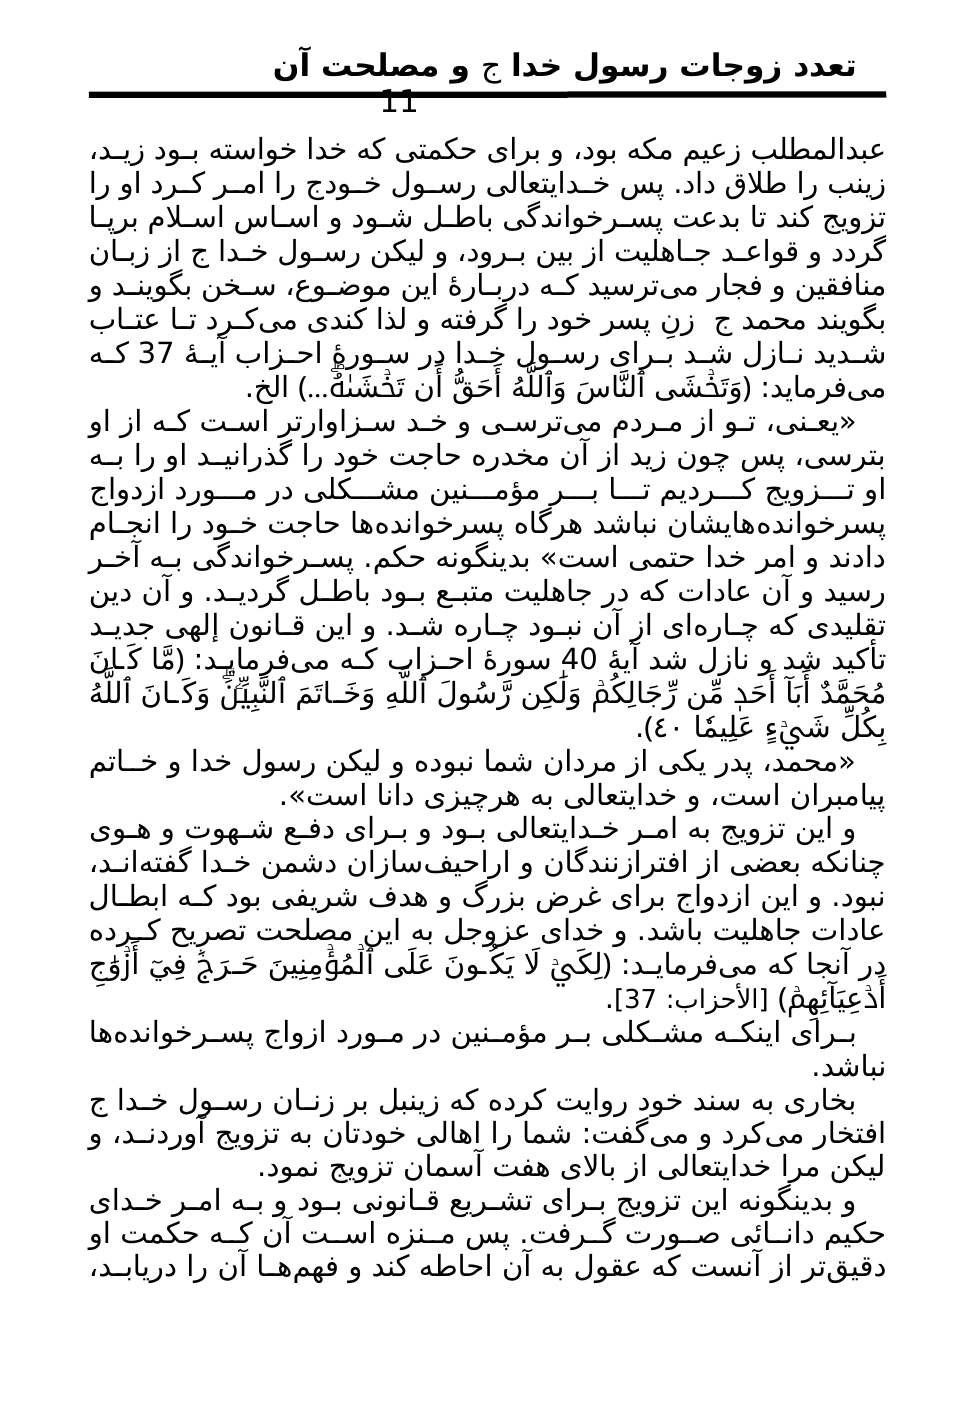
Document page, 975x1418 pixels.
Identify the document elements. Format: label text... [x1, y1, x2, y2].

text بخاری به سند خود روایت کرده که زینبل بر زنان رسول خدا ج افتخار می‌کرد و می‌گفت: شما را اهالی خودتان به تزویج آوردند، و لیکن مرا خدایتعالی از بالای هفت آسمان تزویج نمود. [89, 1083, 886, 1183]
text «یعنی، تو از مردم می‌ترسی و خد سزاوارتر است که از او بترسی، پس چون زید از آن مخدره حاجت خود را گذرانید او را به او تزویج کردیم تا بر مؤمنین مشکلی در مورد ازدواج پسرخوانده‌هایشان نباشد هرگاه پسرخوانده‌ها حاجت خود را انجام دادند و امر خدا حتمی است» بدینگونه حکم. پسرخواندگی به آخر رسید و آن عادات که در جاهلیت متبع بود باطل گردید. و آن دین تقلیدی که چاره‌ای از آن نبود چاره شد. و این قانون إلهی جدید تأکید شد و نازل شد آیۀ 40 سورۀ احزاب که می‌فرماید: ﴿مَّا كَانَ مُحَمَّدٌ أَبَآ أَحَدٖ مِّن رِّجَالِكُمۡ وَلَٰكِن رَّسُولَ ٱللَّهِ وَخَاتَمَ ٱلنَّبِيِّ‍ۧنَۗ وَكَانَ ٱللَّهُ بِكُلِّ شَيۡءٍ عَلِيمٗا ٤٠﴾. [89, 404, 886, 744]
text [89, 1183, 886, 1283]
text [89, 132, 886, 404]
text برای اینکه مشکلی بر مؤمنین در مورد ازواج پسرخوانده‌ها نباشد. [89, 1016, 886, 1083]
text «محمد، پدر یکی از مردان شما نبوده و لیکن رسول خدا و خاتم پیامبران است، و خدایتعالی به هرچیزی دانا است». [89, 744, 886, 812]
text و این تزویج به امر خدایتعالی بود و برای دفع شهوت و هوی چنانکه بعضی از افترازنندگان و اراحیف‌سازان دشمن خدا گفته‌اند، نبود. و این ازدواج برای غرض بزرگ و هدف شریفی بود که ابطال عادات جاهلیت باشد. و خدای عزوجل به این مصلحت تصریح کرده در آنجا که می‌فرماید: ﴿لِكَيۡ لَا يَكُونَ عَلَى ٱلۡمُؤۡمِنِينَ حَرَجٞ فِيٓ أَزۡوَٰجِ أَدۡعِيَآئِهِمۡ﴾ [الأحزاب: 37]. [89, 812, 886, 1016]
